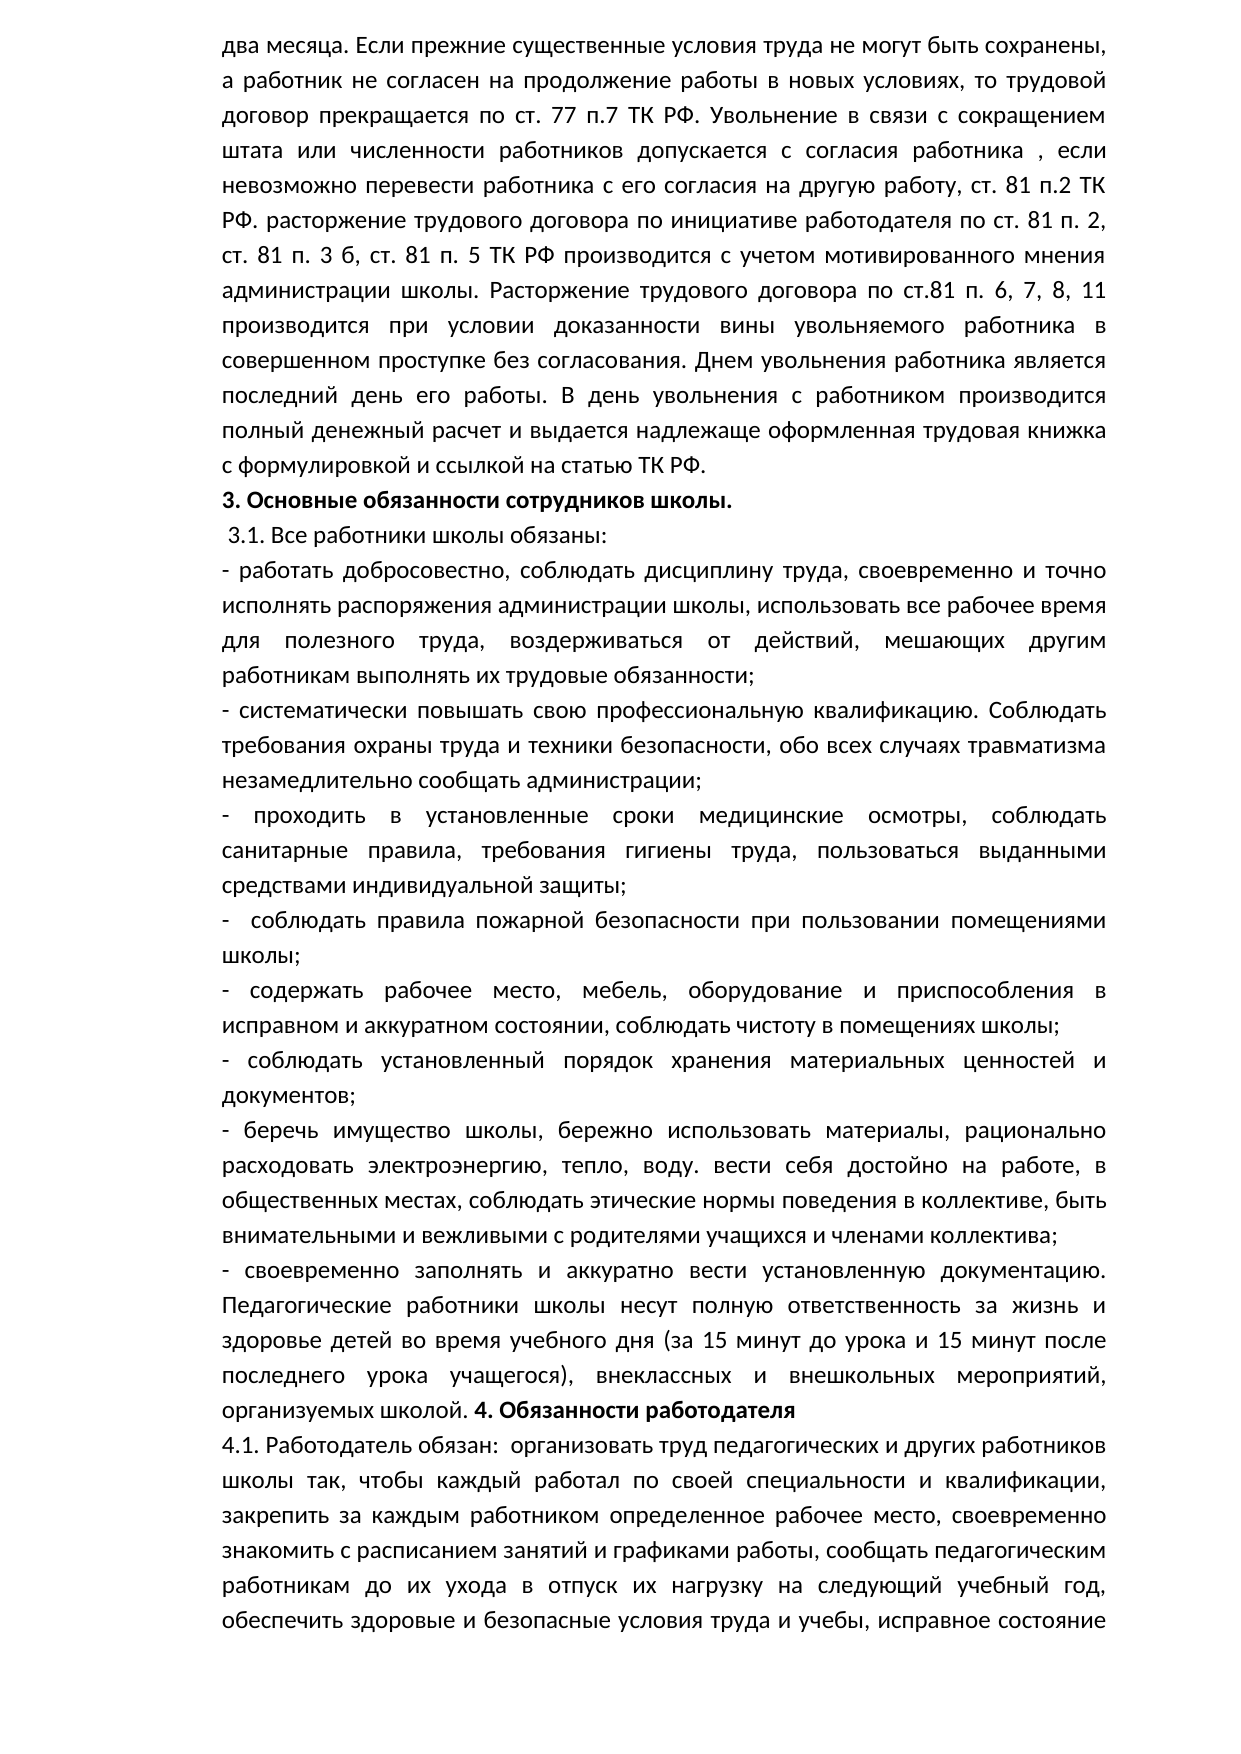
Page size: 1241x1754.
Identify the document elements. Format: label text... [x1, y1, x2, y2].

list - проходить в установленные сроки медицинские осмотры, соблюдать санитарные правила, требования гигиены труда, пользоваться выданными средствами индивидуальной защиты; [222, 799, 1107, 900]
list 3.1. Все работники школы обязаны: [222, 519, 1107, 550]
list - соблюдать правила пожарной безопасности при пользовании помещениями школы; [222, 904, 1107, 970]
list - соблюдать установленный порядок хранения материальных ценностей и документов; [222, 1044, 1107, 1110]
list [222, 1429, 1107, 1635]
list - содержать рабочее место, мебель, оборудование и приспособления в исправном и аккуратном состоянии, соблюдать чистоту в помещениях школы; [222, 974, 1107, 1040]
list - систематически повышать свою профессиональную квалификацию. Соблюдать требования охраны труда и техники безопасности, обо всех случаях травматизма незамедлительно сообщать администрации; [222, 694, 1107, 795]
list 3. Основные обязанности сотрудников школы. [222, 484, 1107, 515]
list - своевременно заполнять и аккуратно вести установленную документацию. Педагогические работники школы несут полную ответственность за жизнь и здоровье детей во время учебного дня (за 15 минут до урока и 15 минут после последнего урока учащегося), внеклассных и внешкольных мероприятий, организуемых школой. 4. Обязанности работодателя [222, 1254, 1107, 1425]
list - работать добросовестно, соблюдать дисциплину труда, своевременно и точно исполнять распоряжения администрации школы, использовать все рабочее время для полезного труда, воздерживаться от действий, мешающих другим работникам выполнять их трудовые обязанности; [222, 554, 1107, 690]
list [222, 29, 1107, 480]
list - беречь имущество школы, бережно использовать материалы, рационально расходовать электроэнергию, тепло, воду. вести себя достойно на работе, в общественных местах, соблюдать этические нормы поведения в коллективе, быть внимательными и вежливыми с родителями учащихся и членами коллектива; [222, 1114, 1107, 1250]
